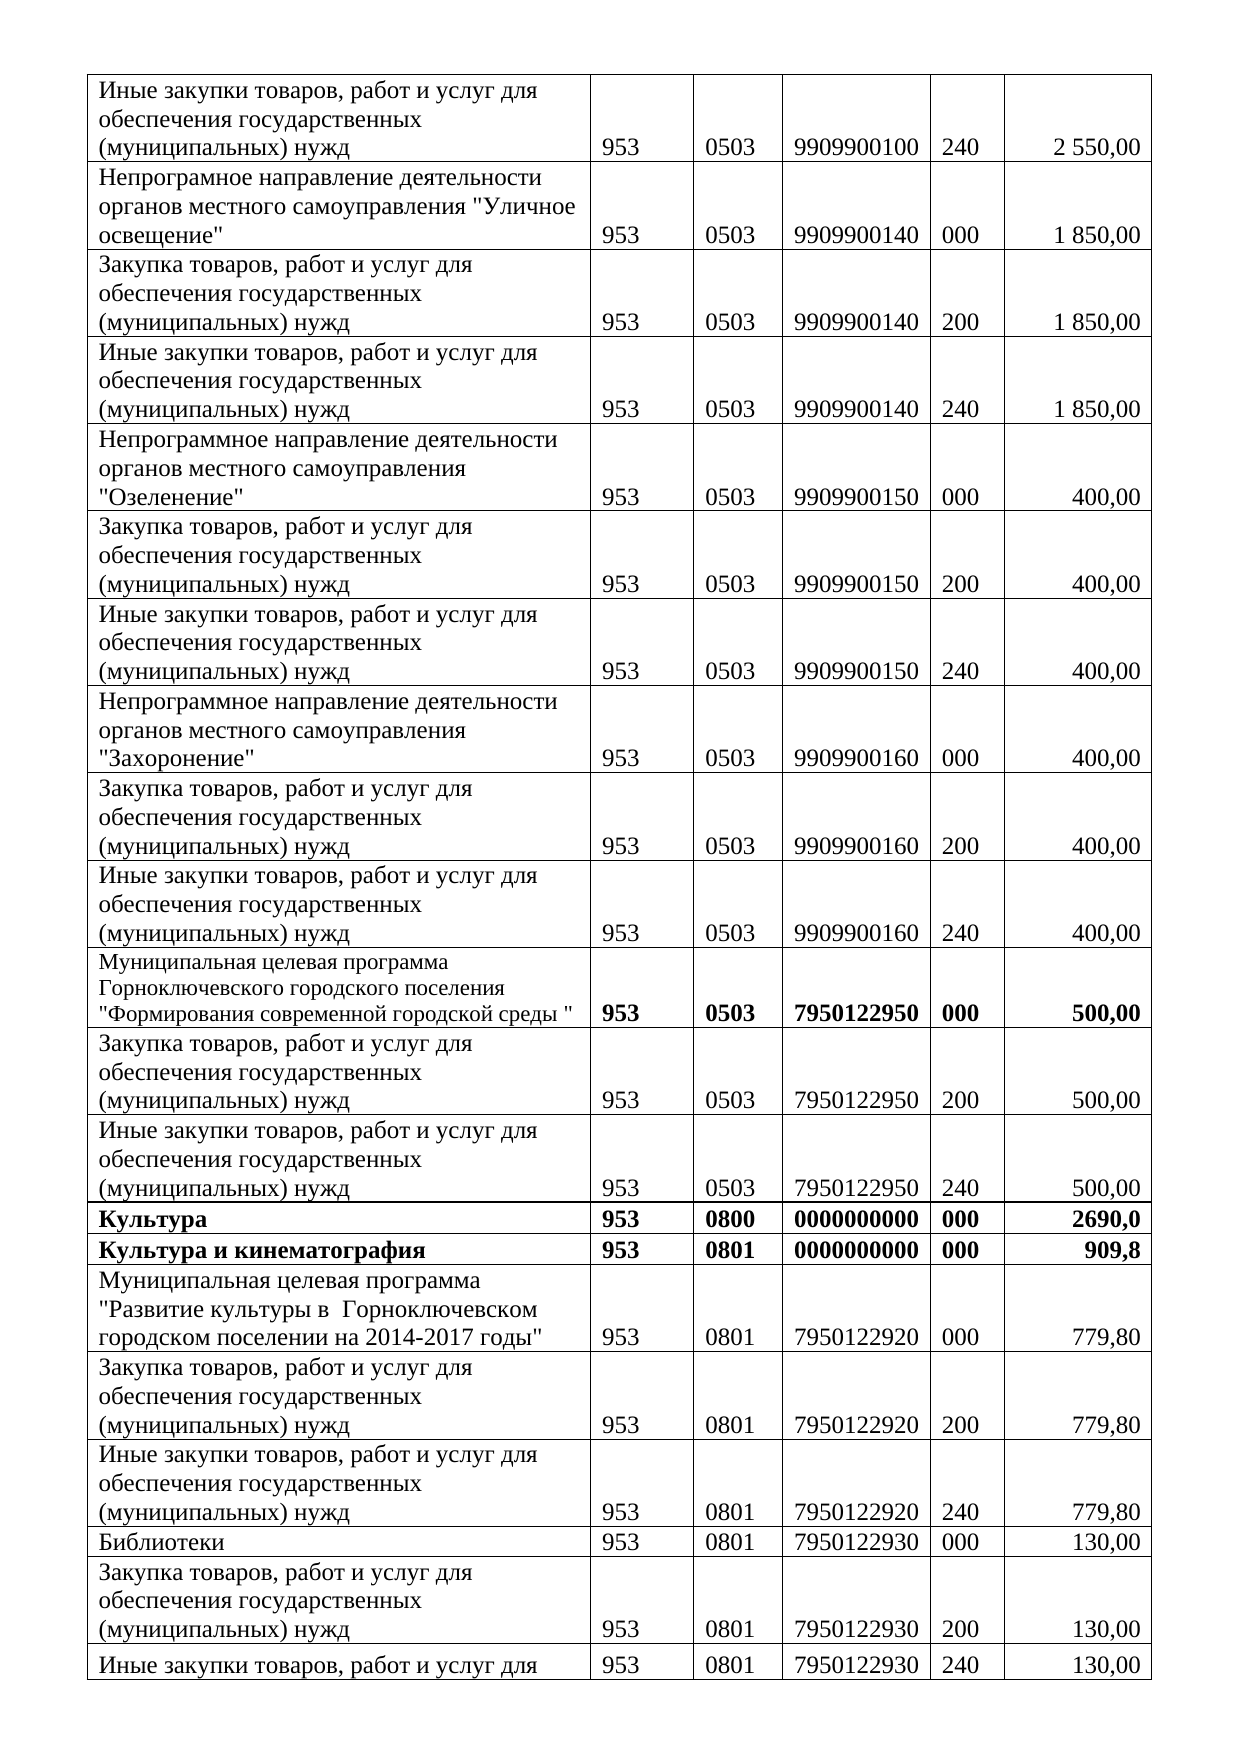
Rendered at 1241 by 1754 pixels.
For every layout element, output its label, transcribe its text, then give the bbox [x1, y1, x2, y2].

table_cell 9909900160 [783, 686, 930, 772]
table_cell 779,80 [1005, 1352, 1151, 1438]
table_cell 0801 [694, 1234, 782, 1264]
table_cell Закупка товаров, работ и услуг для обеспечения государственных (муниципальных) нужд [88, 511, 590, 598]
table_cell 7950122930 [783, 1644, 930, 1679]
table_cell 0801 [694, 1440, 782, 1526]
table_cell 779,80 [1005, 1440, 1151, 1526]
table_cell 0801 [694, 1644, 782, 1679]
table_cell 953 [591, 511, 693, 598]
table_cell 000 [931, 162, 1004, 248]
table_cell 500,00 [1005, 948, 1151, 1027]
table_cell Иные закупки товаров, работ и услуг для обеспечения государственных (муниципальных) нужд [88, 1115, 590, 1201]
table_cell 9909900160 [783, 861, 930, 947]
table_cell 953 [591, 424, 693, 510]
table_cell 1 850,00 [1005, 162, 1151, 248]
table_cell 7950122950 [783, 1115, 930, 1201]
table_cell 240 [931, 1440, 1004, 1526]
table_cell 000 [931, 686, 1004, 772]
table_cell 000 [931, 948, 1004, 1027]
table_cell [88, 1440, 590, 1526]
table_cell 0503 [694, 75, 782, 161]
table_cell 953 [591, 75, 693, 161]
table_cell 0000000000 [783, 1234, 930, 1264]
table_cell 400,00 [1005, 424, 1151, 510]
table_cell Муниципальная целевая программа Горноключевского городского поселения "Формирования современной городской среды " [88, 948, 590, 1027]
table_cell 200 [931, 1352, 1004, 1438]
table_cell 200 [931, 511, 1004, 598]
table_cell 0503 [694, 773, 782, 859]
table_cell Иные закупки товаров, работ и услуг для обеспечения государственных (муниципальных) нужд [88, 75, 590, 161]
table_cell Муниципальная целевая программа "Развитие культуры в Горноключевском городском поселении на 2014-2017 годы" [88, 1265, 590, 1351]
table_cell 0503 [694, 599, 782, 685]
table_cell 0503 [694, 1115, 782, 1201]
table_cell 953 [591, 1527, 693, 1556]
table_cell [88, 1644, 590, 1679]
table_cell 953 [591, 1352, 693, 1438]
table_cell 7950122930 [783, 1527, 930, 1556]
table_cell 953 [591, 1557, 693, 1643]
table_cell 7950122920 [783, 1352, 930, 1438]
table_cell 0801 [694, 1265, 782, 1351]
table_cell 0503 [694, 511, 782, 598]
table_cell 9909900100 [783, 75, 930, 161]
table_cell 0503 [694, 337, 782, 423]
table_cell 240 [931, 1644, 1004, 1679]
table_cell 9909900140 [783, 250, 930, 336]
table_cell 240 [931, 75, 1004, 161]
table_cell Закупка товаров, работ и услуг для обеспечения государственных (муниципальных) нужд [88, 250, 590, 336]
table_cell 130,00 [1005, 1644, 1151, 1679]
table_cell 0503 [694, 686, 782, 772]
table_cell 240 [931, 1115, 1004, 1201]
table_cell 0503 [694, 424, 782, 510]
table_cell 200 [931, 1557, 1004, 1643]
table_cell 9909900150 [783, 599, 930, 685]
table_cell 953 [591, 599, 693, 685]
table_cell 953 [591, 1644, 693, 1679]
table_cell 400,00 [1005, 686, 1151, 772]
table_cell 953 [591, 948, 693, 1027]
table_cell 000 [931, 1234, 1004, 1264]
table_cell Иные закупки товаров, работ и услуг для обеспечения государственных (муниципальных) нужд [88, 861, 590, 947]
table_cell 1 850,00 [1005, 337, 1151, 423]
table_cell 9909900150 [783, 511, 930, 598]
table_cell 0801 [694, 1527, 782, 1556]
table_cell Иные закупки товаров, работ и услуг для обеспечения государственных (муниципальных) нужд [88, 599, 590, 685]
table_cell Закупка товаров, работ и услуг для обеспечения государственных (муниципальных) нужд [88, 1352, 590, 1438]
table_cell 953 [591, 861, 693, 947]
table_cell 953 [591, 686, 693, 772]
table_cell 953 [591, 1028, 693, 1114]
table_cell 953 [591, 773, 693, 859]
table_cell 9909900160 [783, 773, 930, 859]
table_cell 200 [931, 773, 1004, 859]
table_cell 0503 [694, 162, 782, 248]
table_cell 400,00 [1005, 511, 1151, 598]
table_cell 200 [931, 250, 1004, 336]
table_cell 0503 [694, 250, 782, 336]
table_cell Иные закупки товаров, работ и услуг для обеспечения государственных (муниципальных) нужд [88, 337, 590, 423]
table_cell 130,00 [1005, 1527, 1151, 1556]
table_cell 000 [931, 1203, 1004, 1233]
table_cell Непрограммное направление деятельности органов местного самоуправления "Озеленение" [88, 424, 590, 510]
table_cell 779,80 [1005, 1265, 1151, 1351]
table_cell 0800 [694, 1203, 782, 1233]
table_cell Закупка товаров, работ и услуг для обеспечения государственных (муниципальных) нужд [88, 1028, 590, 1114]
table_cell 0801 [694, 1557, 782, 1643]
table_cell 9909900150 [783, 424, 930, 510]
table_cell 500,00 [1005, 1115, 1151, 1201]
table_cell 000 [931, 1527, 1004, 1556]
table_cell 400,00 [1005, 861, 1151, 947]
table_cell 1 850,00 [1005, 250, 1151, 336]
table_cell Культура и кинематография [88, 1234, 590, 1264]
table_cell 000 [931, 424, 1004, 510]
table_cell 130,00 [1005, 1557, 1151, 1643]
table_cell 7950122950 [783, 948, 930, 1027]
table_cell 2 550,00 [1005, 75, 1151, 161]
table_cell 9909900140 [783, 162, 930, 248]
table_cell 953 [591, 1265, 693, 1351]
table_cell Непрограмное направление деятельности органов местного самоуправления "Уличное освещение" [88, 162, 590, 248]
table_cell 7950122920 [783, 1440, 930, 1526]
table_cell Непрограммное направление деятельности органов местного самоуправления "Захоронение" [88, 686, 590, 772]
table_cell 953 [591, 162, 693, 248]
table_cell 953 [591, 337, 693, 423]
table_cell Библиотеки [88, 1527, 590, 1556]
table_cell 7950122950 [783, 1028, 930, 1114]
table_cell 400,00 [1005, 773, 1151, 859]
table_cell 0801 [694, 1352, 782, 1438]
table_cell 2690,0 [1005, 1203, 1151, 1233]
table_cell Закупка товаров, работ и услуг для обеспечения государственных (муниципальных) нужд [88, 773, 590, 859]
table_cell 909,8 [1005, 1234, 1151, 1264]
table_cell 200 [931, 1028, 1004, 1114]
table_cell 0503 [694, 861, 782, 947]
table_cell 7950122930 [783, 1557, 930, 1643]
table_cell 953 [591, 1440, 693, 1526]
table_cell 0503 [694, 1028, 782, 1114]
table_cell 9909900140 [783, 337, 930, 423]
table_cell 240 [931, 599, 1004, 685]
table_cell Закупка товаров, работ и услуг для обеспечения государственных (муниципальных) нужд [88, 1557, 590, 1643]
table_cell 0503 [694, 948, 782, 1027]
table_cell 400,00 [1005, 599, 1151, 685]
table_cell 240 [931, 337, 1004, 423]
table_cell 953 [591, 250, 693, 336]
table_cell 240 [931, 861, 1004, 947]
table_cell 500,00 [1005, 1028, 1151, 1114]
table_cell 953 [591, 1203, 693, 1233]
table_cell 000 [931, 1265, 1004, 1351]
table_cell 953 [591, 1115, 693, 1201]
table_cell 0000000000 [783, 1203, 930, 1233]
table_cell 7950122920 [783, 1265, 930, 1351]
table_cell Культура [88, 1203, 590, 1233]
table_cell 953 [591, 1234, 693, 1264]
